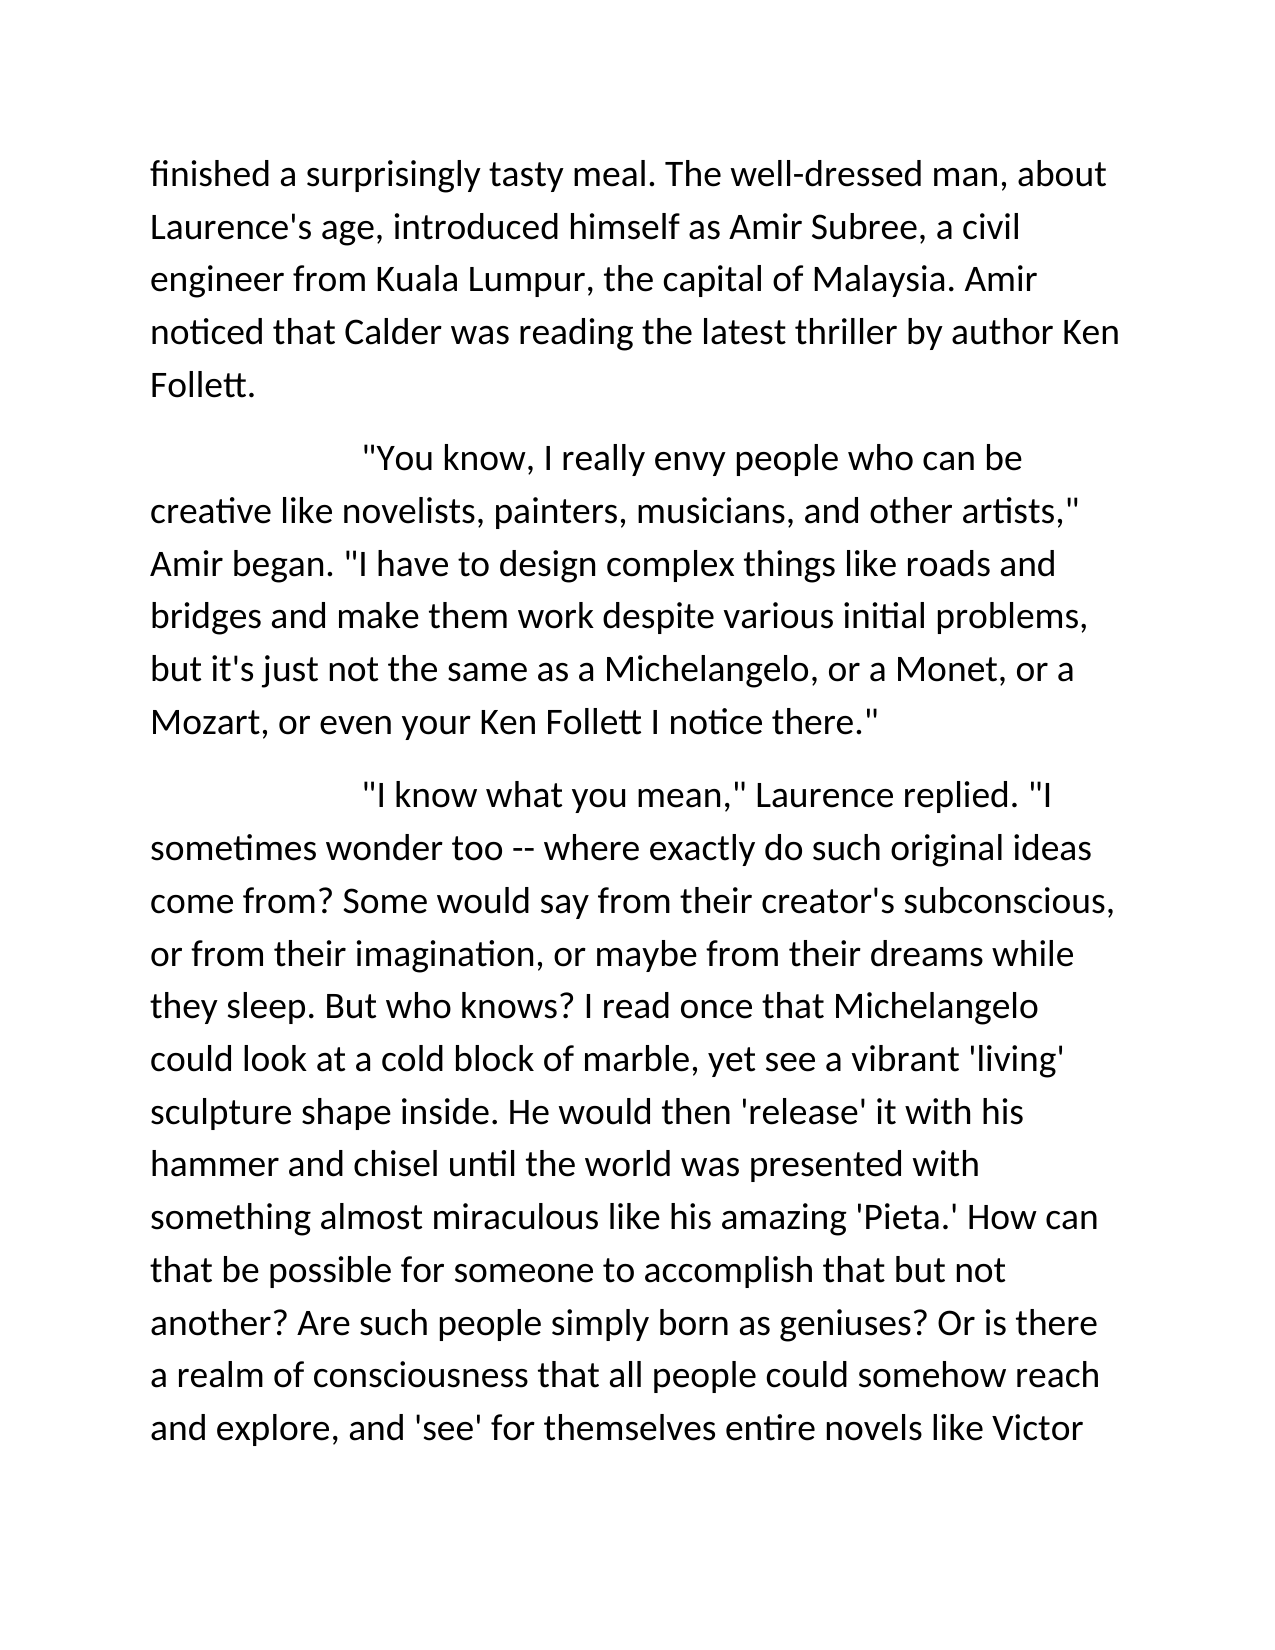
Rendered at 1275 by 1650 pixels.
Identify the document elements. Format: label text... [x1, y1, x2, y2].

text "You know, I really envy people who can be creative like novelists, painters, musicians, and other artists," Amir began. "I have to design complex things like roads and bridges and make them work despite various initial problems, but it's just not the same as a Michelangelo, or a Monet, or a Mozart, or even your Ken Follett I notice there." [150, 434, 1125, 744]
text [150, 771, 1125, 1450]
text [150, 150, 1125, 407]
